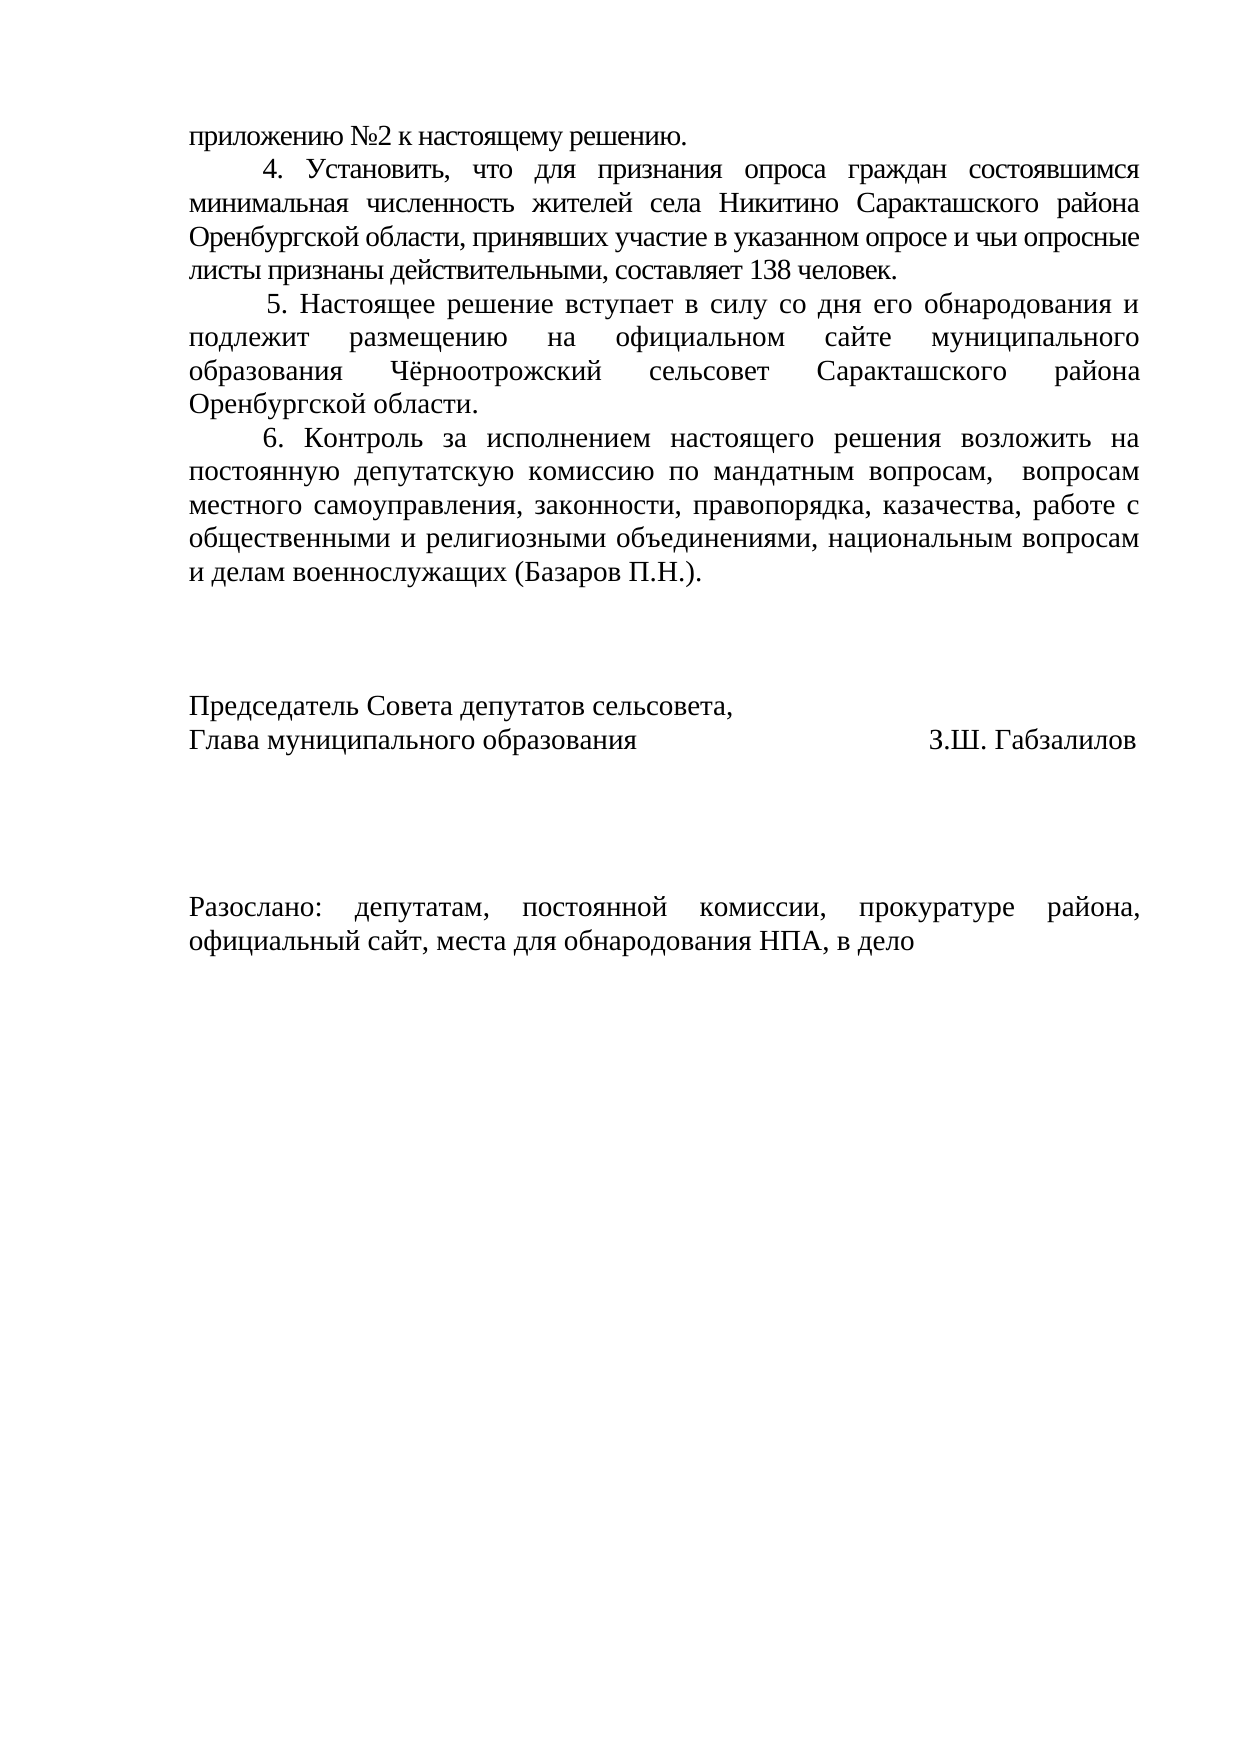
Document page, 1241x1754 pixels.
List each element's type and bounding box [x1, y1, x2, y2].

table_header [177, 118, 1152, 1091]
